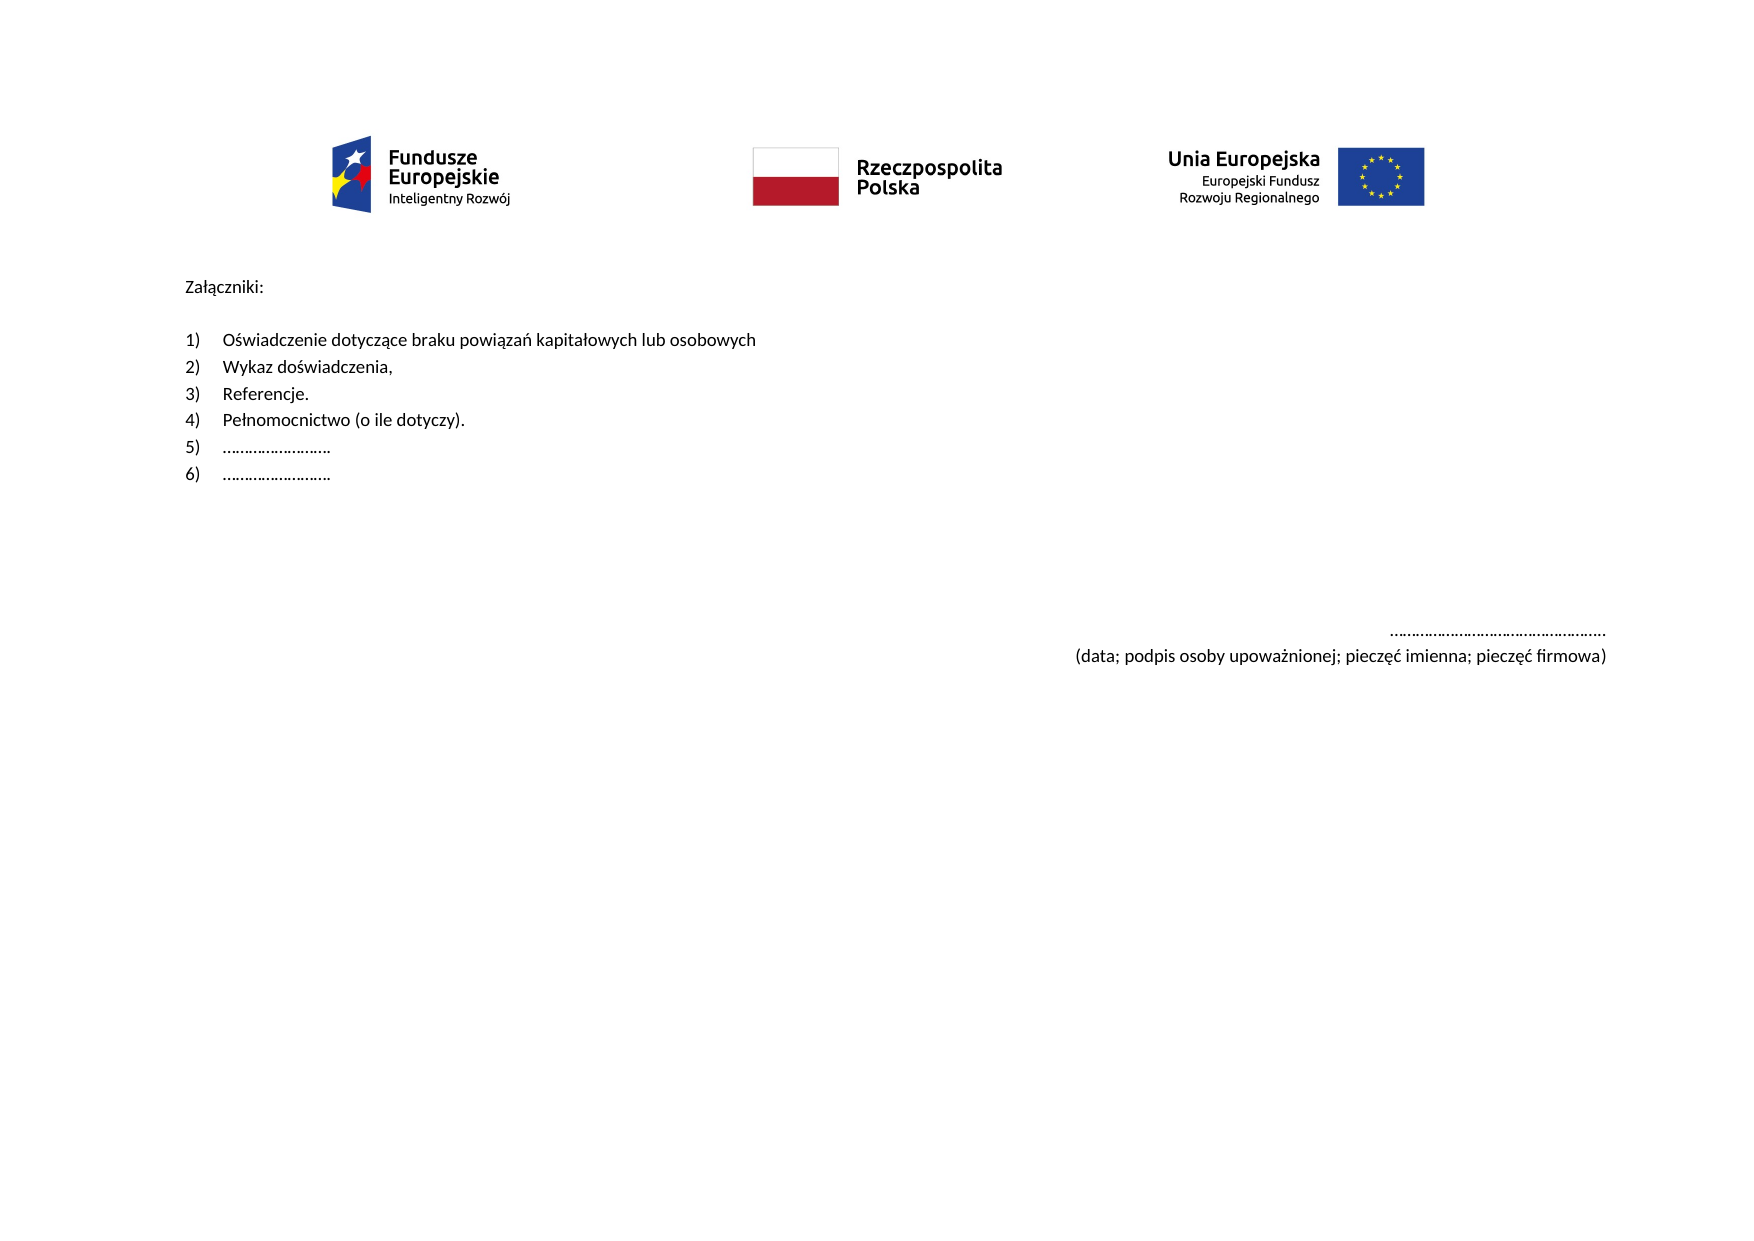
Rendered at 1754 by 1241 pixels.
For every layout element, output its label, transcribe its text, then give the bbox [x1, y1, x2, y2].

list Oświadczenie dotyczące braku powiązań kapitałowych lub osobowych [185, 328, 1606, 351]
text Załączniki: [185, 275, 1606, 298]
list ……………………. [185, 462, 1606, 485]
list Wykaz doświadczenia, [185, 355, 1606, 378]
picture [274, 73, 1480, 275]
text ………………………………………….. [185, 618, 1606, 641]
list Pełnomocnictwo (o ile dotyczy). [185, 409, 1606, 432]
list ……………………. [185, 435, 1606, 458]
text (data; podpis osoby upoważnionej; pieczęć imienna; pieczęć firmowa) [148, 644, 1606, 667]
list Referencje. [185, 382, 1606, 405]
